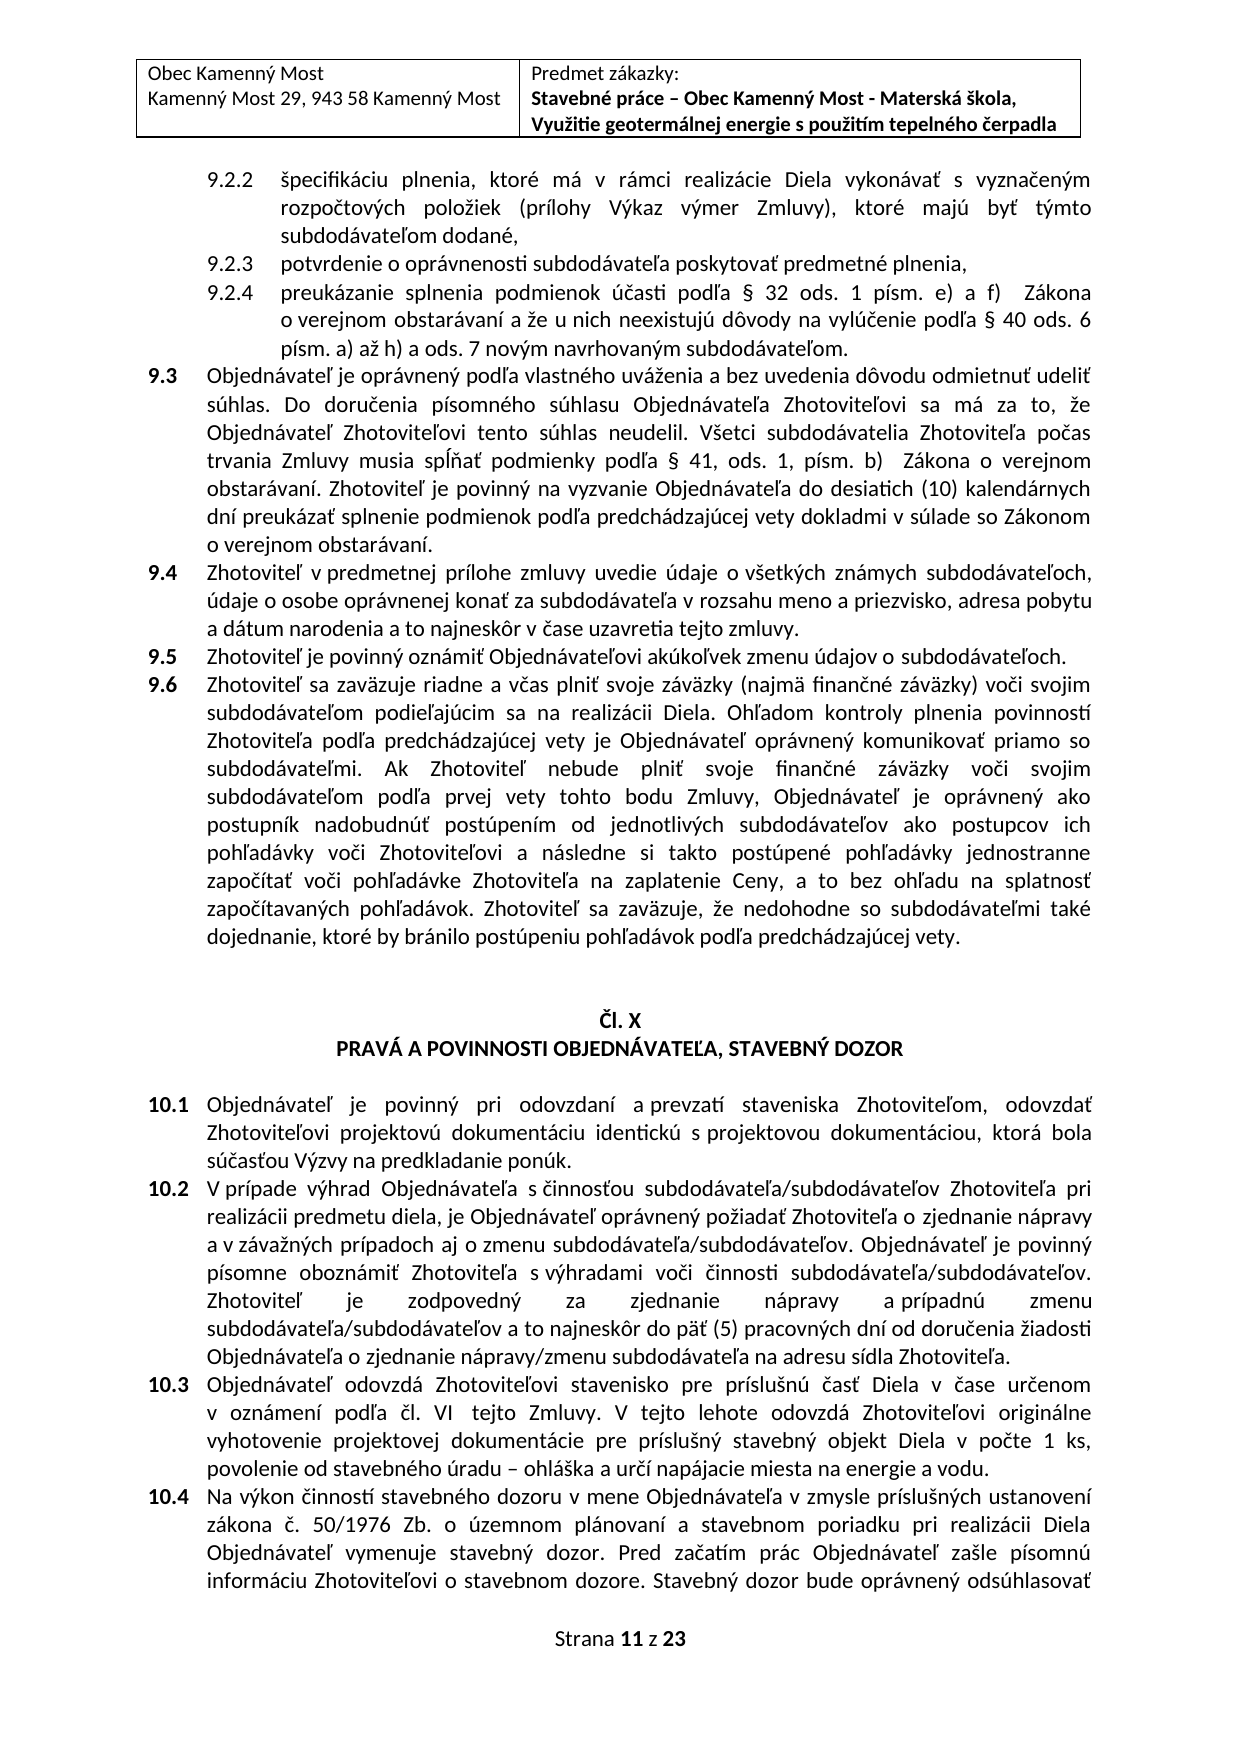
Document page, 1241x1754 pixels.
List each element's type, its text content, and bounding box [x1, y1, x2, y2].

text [148, 1482, 1093, 1594]
text 10.1 Objednávateľ je povinný pri odovzdaní a prevzatí staveniska Zhotoviteľom, odovzdať Zhotoviteľovi projektovú dokumentáciu identickú s projektovou dokumentáciou, ktorá bola súčasťou Výzvy na predkladanie ponúk. [148, 1090, 1093, 1174]
text 9.5 Zhotoviteľ je povinný oznámiť Objednávateľovi akúkoľvek zmenu údajov o subdodávateľoch. [148, 642, 1093, 670]
text 9.6 Zhotoviteľ sa zaväzuje riadne a včas plniť svoje záväzky (najmä finančné záväzky) voči svojim subdodávateľom podieľajúcim sa na realizácii Diela. Ohľadom kontroly plnenia povinností Zhotoviteľa podľa predchádzajúcej vety je Objednávateľ oprávnený komunikovať priamo so subdodávateľmi. Ak Zhotoviteľ nebude plniť svoje finančné záväzky voči svojim subdodávateľom podľa prvej vety tohto bodu Zmluvy, Objednávateľ je oprávnený ako postupník nadobudnúť postúpením od jednotlivých subdodávateľov ako postupcov ich pohľadávky voči Zhotoviteľovi a následne si takto postúpené pohľadávky jednostranne započítať voči pohľadávke Zhotoviteľa na zaplatenie Ceny, a to bez ohľadu na splatnosť započítavaných pohľadávok. Zhotoviteľ sa zaväzuje, že nedohodne so subdodávateľmi také dojednanie, ktoré by bránilo postúpeniu pohľadávok podľa predchádzajúcej vety. [148, 670, 1093, 950]
text 9.2.2 špecifikáciu plnenia, ktoré má v rámci realizácie Diela vykonávať s vyznačeným rozpočtových položiek (prílohy Výkaz výmer Zmluvy), ktoré majú byť týmto subdodávateľom dodané, [148, 166, 1093, 249]
text 9.2.4 preukázanie splnenia podmienok účasti podľa § 32 ods. 1 písm. e) a f) Zákona o verejnom obstarávaní a že u nich neexistujú dôvody na vylúčenie podľa § 40 ods. 6 písm. a) až h) a ods. 7 novým navrhovaným subdodávateľom. [148, 278, 1093, 362]
text 9.3 Objednávateľ je oprávnený podľa vlastného uváženia a bez uvedenia dôvodu odmietnuť udeliť súhlas. Do doručenia písomného súhlasu Objednávateľa Zhotoviteľovi sa má za to, že Objednávateľ Zhotoviteľovi tento súhlas neudelil. Všetci subdodávatelia Zhotoviteľa počas trvania Zmluvy musia spĺňať podmienky podľa § 41, ods. 1, písm. b) Zákona o verejnom obstarávaní. Zhotoviteľ je povinný na vyzvanie Objednávateľa do desiatich (10) kalendárnych dní preukázať splnenie podmienok podľa predchádzajúcej vety dokladmi v súlade so Zákonom o verejnom obstarávaní. [148, 362, 1093, 558]
text PRAVÁ A POVINNOSTI OBJEDNÁVATEĽA, STAVEBNÝ DOZOR [148, 1034, 1093, 1062]
text 10.2 V prípade výhrad Objednávateľa s činnosťou subdodávateľa/subdodávateľov Zhotoviteľa pri realizácii predmetu diela, je Objednávateľ oprávnený požiadať Zhotoviteľa o zjednanie nápravy a v závažných prípadoch aj o zmenu subdodávateľa/subdodávateľov. Objednávateľ je povinný písomne oboznámiť Zhotoviteľa s výhradami voči činnosti subdodávateľa/subdodávateľov. Zhotoviteľ je zodpovedný za zjednanie nápravy a prípadnú zmenu subdodávateľa/subdodávateľov a to najneskôr do päť (5) pracovných dní od doručenia žiadosti Objednávateľa o zjednanie nápravy/zmenu subdodávateľa na adresu sídla Zhotoviteľa. [148, 1174, 1093, 1370]
text 10.3 Objednávateľ odovzdá Zhotoviteľovi stavenisko pre príslušnú časť Diela v čase určenom v oznámení podľa čl. VI tejto Zmluvy. V tejto lehote odovzdá Zhotoviteľovi originálne vyhotovenie projektovej dokumentácie pre príslušný stavebný objekt Diela v počte 1 ks, povolenie od stavebného úradu – ohláška a určí napájacie miesta na energie a vodu. [148, 1370, 1093, 1482]
text 9.4 Zhotoviteľ v predmetnej prílohe zmluvy uvedie údaje o všetkých známych subdodávateľoch, údaje o osobe oprávnenej konať za subdodávateľa v rozsahu meno a priezvisko, adresa pobytu a dátum narodenia a to najneskôr v čase uzavretia tejto zmluvy. [148, 558, 1093, 642]
text Čl. X [148, 1006, 1093, 1034]
text 9.2.3 potvrdenie o oprávnenosti subdodávateľa poskytovať predmetné plnenia, [148, 249, 1093, 278]
